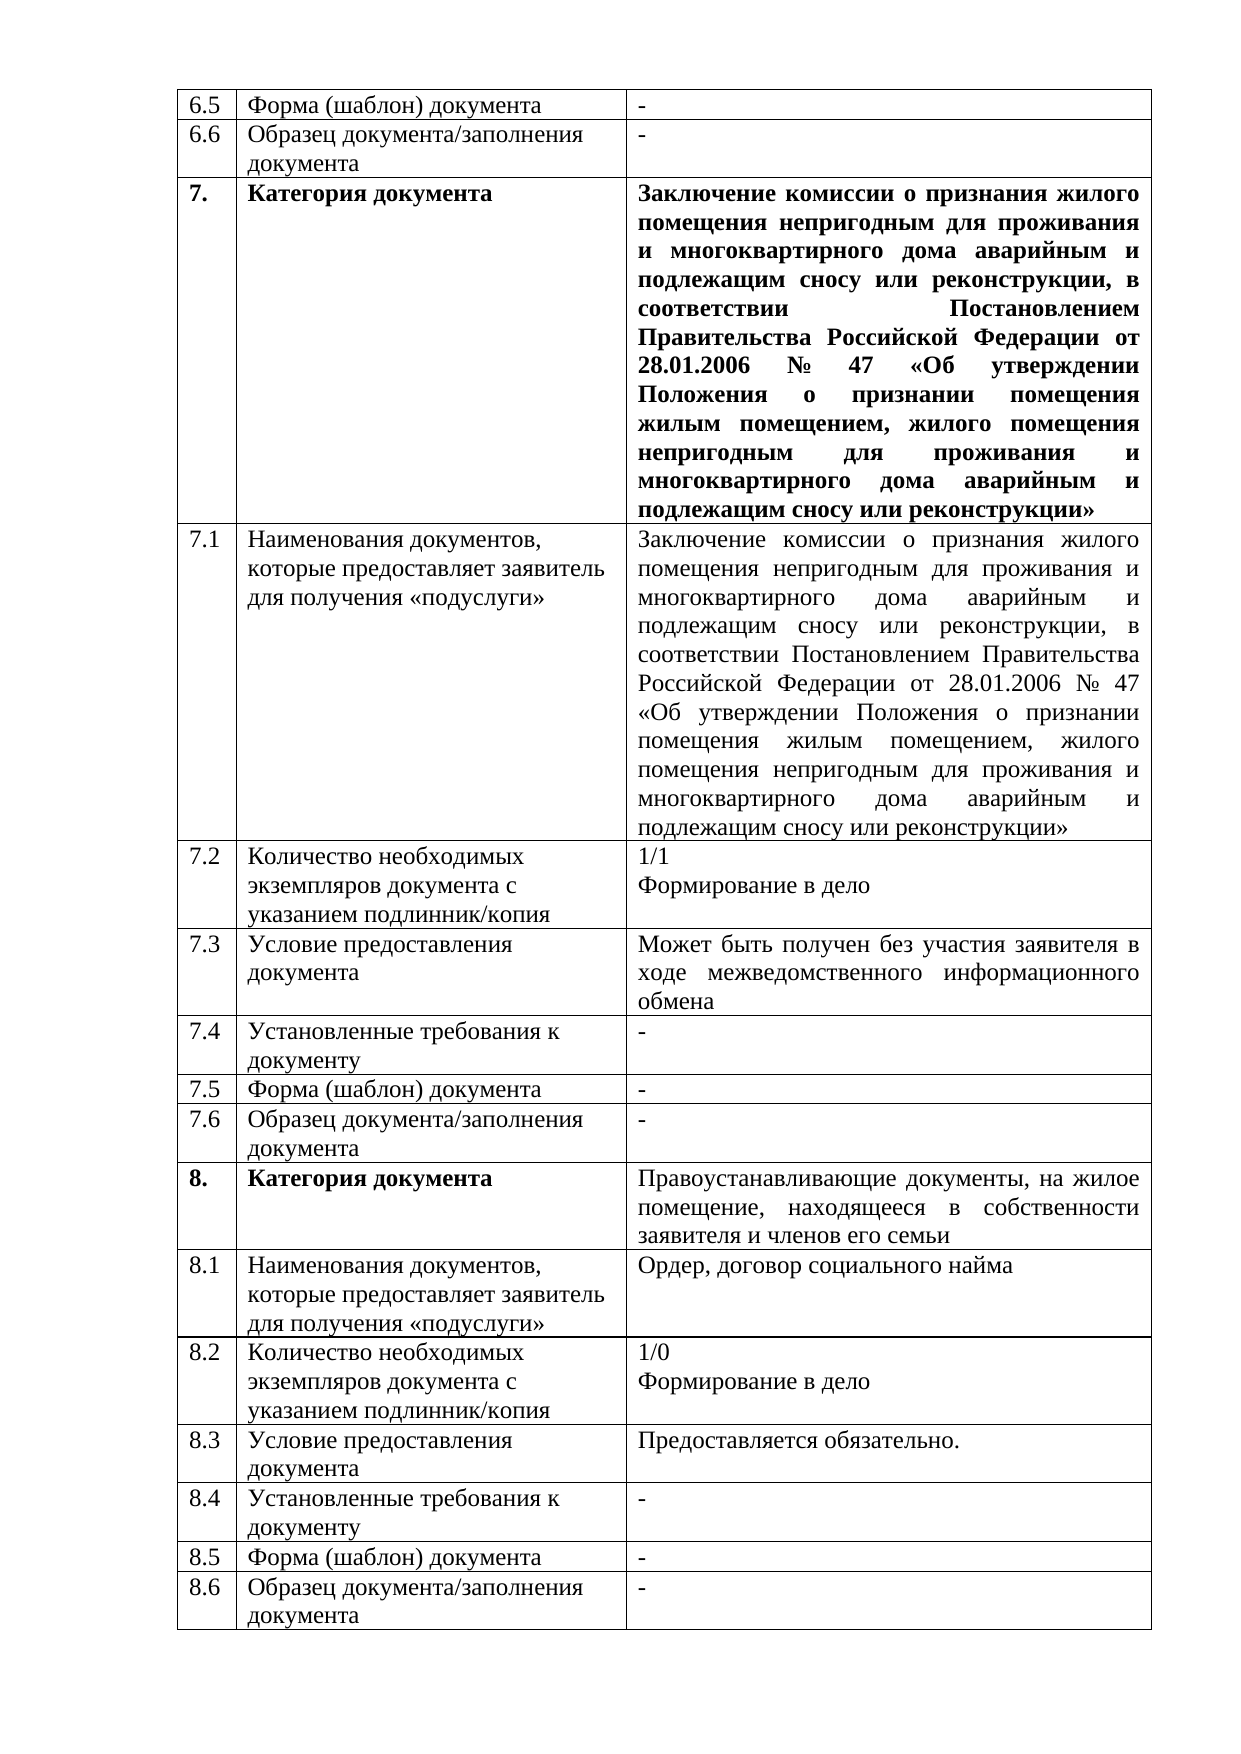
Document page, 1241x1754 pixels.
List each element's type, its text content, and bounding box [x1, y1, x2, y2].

table_cell Предоставляется обязательно. [627, 1425, 1151, 1482]
table_cell Установленные требования к документу [237, 1016, 626, 1073]
table_cell Форма (шаблон) документа [237, 1075, 626, 1103]
table_cell 7.3 [178, 929, 236, 1015]
table_cell 8.6 [178, 1572, 236, 1629]
table_cell - [627, 1104, 1151, 1162]
table_cell 8. [178, 1163, 236, 1249]
table_cell Образец документа/заполнения документа [237, 120, 626, 177]
table_cell Заключение комиссии о признания жилого помещения непригодным для проживания и многоквартирного дома аварийным и подлежащим сносу или реконструкции, в соответствии Постановлением Правительства Российской Федерации от 28.01.2006 № 47 «Об утверждении Положения о признании помещения жилым помещением, жилого помещения непригодным для проживания и многоквартирного дома аварийным и подлежащим сносу или реконструкции» [627, 178, 1151, 523]
table_cell Наименования документов, которые предоставляет заявитель для получения «подуслуги» [237, 1250, 626, 1336]
table_cell 7.1 [178, 524, 236, 840]
table_cell Заключение комиссии о признания жилого помещения непригодным для проживания и многоквартирного дома аварийным и подлежащим сносу или реконструкции, в соответствии Постановлением Правительства Российской Федерации от 28.01.2006 № 47 «Об утверждении Положения о признании помещения жилым помещением, жилого помещения непригодным для проживания и многоквартирного дома аварийным и подлежащим сносу или реконструкции» [627, 524, 1151, 840]
table_cell - [627, 1542, 1151, 1571]
table_cell Образец документа/заполнения документа [237, 1104, 626, 1162]
table_cell Количество необходимых экземпляров документа с указанием подлинник/копия [237, 1338, 626, 1424]
table_cell Категория документа [237, 178, 626, 523]
table_cell Форма (шаблон) документа [237, 90, 626, 118]
table_cell - [627, 90, 1151, 118]
table_cell 7.6 [178, 1104, 236, 1162]
table_cell 1/0 Формирование в дело [627, 1338, 1151, 1424]
table_cell - [627, 1075, 1151, 1103]
table_cell - [627, 120, 1151, 177]
table_cell 1/1 Формирование в дело [627, 841, 1151, 928]
table_cell Условие предоставления документа [237, 929, 626, 1015]
table_cell Наименования документов, которые предоставляет заявитель для получения «подуслуги» [237, 524, 626, 840]
table_cell 8.4 [178, 1483, 236, 1541]
table_cell Категория документа [237, 1163, 626, 1249]
table_cell 8.2 [178, 1338, 236, 1424]
table_cell 6.6 [178, 120, 236, 177]
table_cell - [627, 1483, 1151, 1541]
table_cell Образец документа/заполнения документа [237, 1572, 626, 1629]
table_cell 7. [178, 178, 236, 523]
table_cell Может быть получен без участия заявителя в ходе межведомственного информационного обмена [627, 929, 1151, 1015]
table_cell 6.5 [178, 90, 236, 118]
table_cell Форма (шаблон) документа [237, 1542, 626, 1571]
table_cell Количество необходимых экземпляров документа с указанием подлинник/копия [237, 841, 626, 928]
table_cell 8.1 [178, 1250, 236, 1336]
table_cell Правоустанавливающие документы, на жилое помещение, находящееся в собственности заявителя и членов его семьи [627, 1163, 1151, 1249]
table_cell Условие предоставления документа [237, 1425, 626, 1482]
table_cell Ордер, договор социального найма [627, 1250, 1151, 1336]
table_cell 8.3 [178, 1425, 236, 1482]
table_cell - [627, 1572, 1151, 1629]
table_cell 8.5 [178, 1542, 236, 1571]
table_cell 7.5 [178, 1075, 236, 1103]
table_cell 7.2 [178, 841, 236, 928]
table_cell 7.4 [178, 1016, 236, 1073]
table_cell - [627, 1016, 1151, 1073]
table_cell Установленные требования к документу [237, 1483, 626, 1541]
